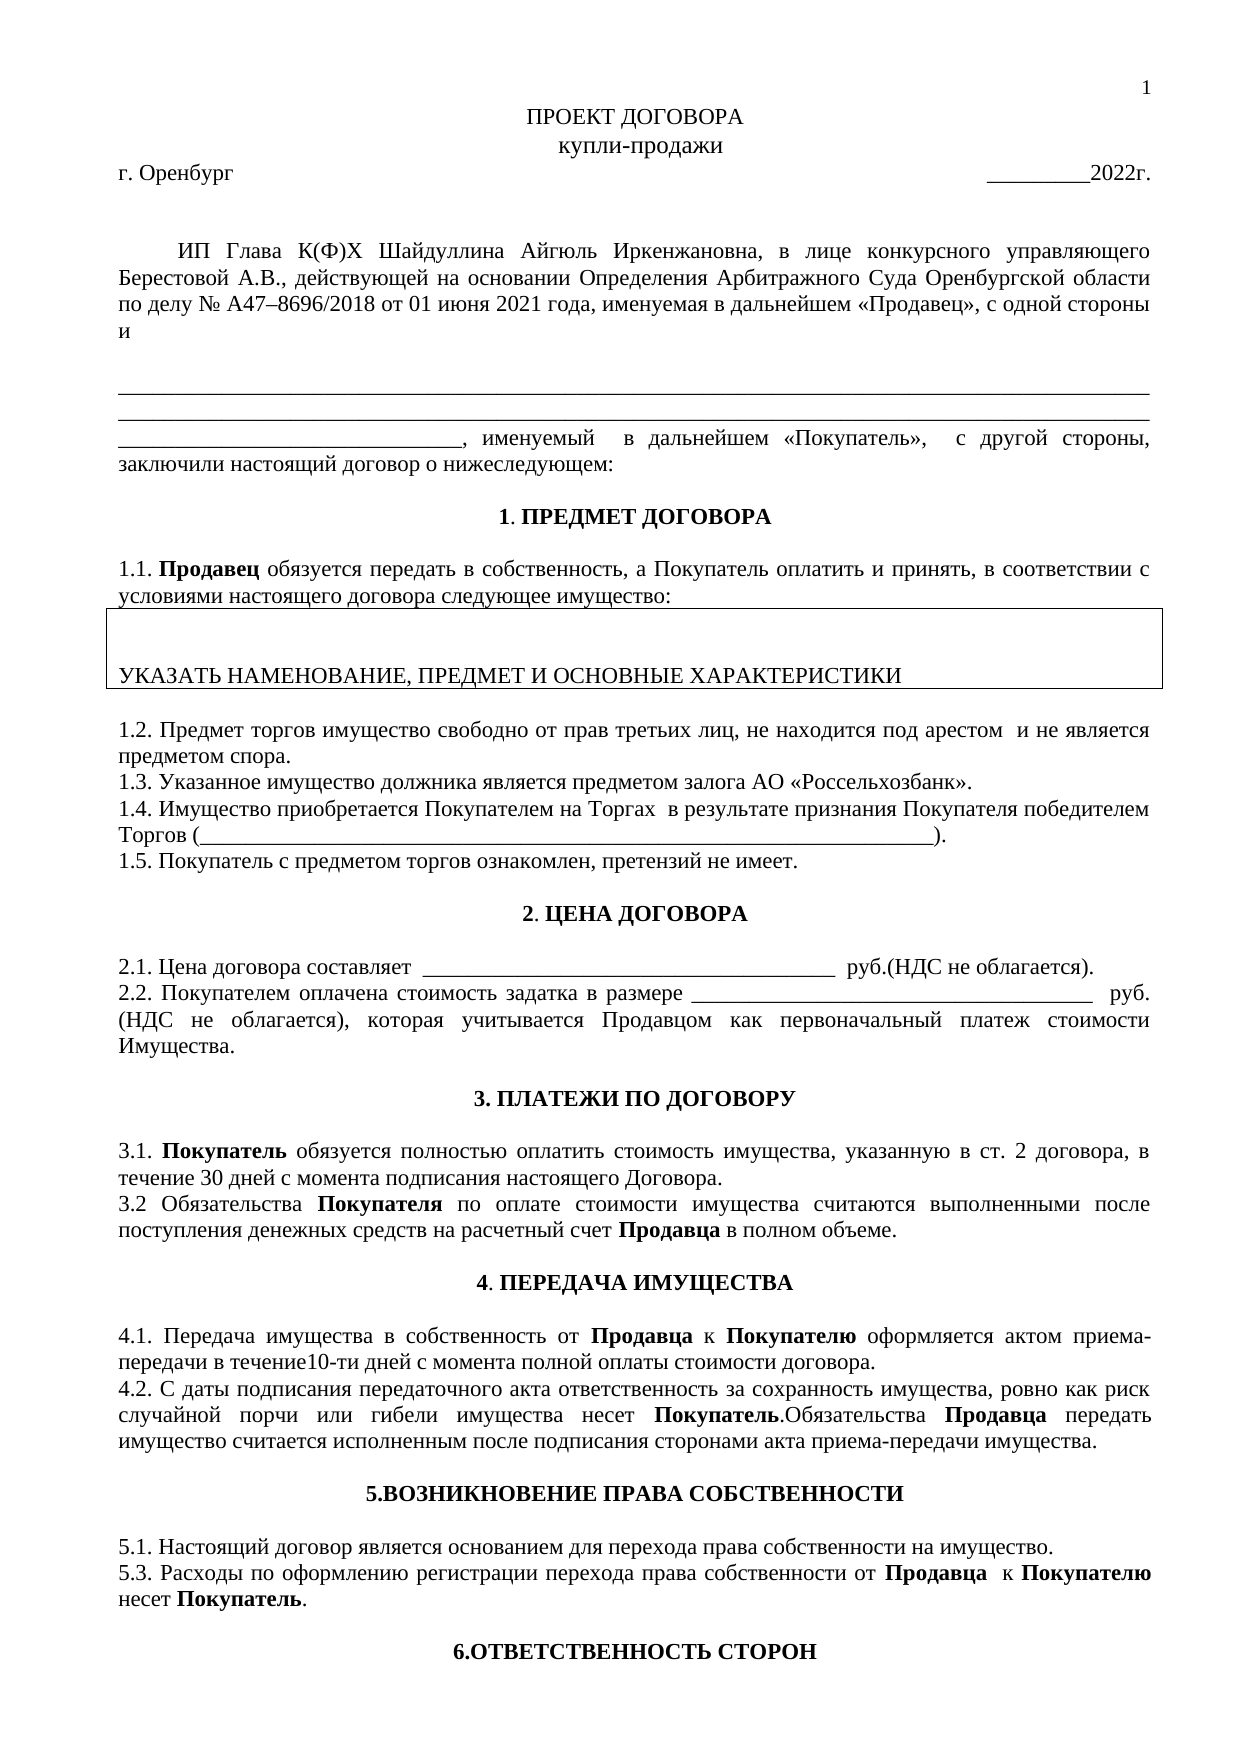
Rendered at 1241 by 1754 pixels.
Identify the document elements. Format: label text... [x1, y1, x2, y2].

list Продавец обязуется передать в собственность, а Покупатель оплатить и принять, в соответствии с условиями настоящего договора следующее имущество: [118, 556, 1152, 608]
text 2.1. Цена договора составляет ____________________________________ руб.(НДС не облагается). [118, 953, 1152, 979]
text 1.2. Предмет торгов имущество свободно от прав третьих лиц, не находится под арестом и не является предметом спора. [118, 716, 1152, 768]
text 3.2 Обязательства Покупателя по оплате стоимости имущества считаются выполненными после поступления денежных средств на расчетный счет Продавца в полном объеме. [118, 1190, 1152, 1243]
text 5.1. Настоящий договор является основанием для перехода права собственности на имущество. [118, 1533, 1152, 1559]
text 1.3. Указанное имущество должника является предметом залога АО «Россельхозбанк». [118, 768, 1152, 795]
text ИП Глава К(Ф)Х Шайдуллина Айгюль Иркенжановна, в лице конкурсного управляющего Берестовой А.В., действующей на основании Определения Арбитражного Суда Оренбургской области по делу № А47–8696/2018 от 01 июня 2021 года, именуемая в дальнейшем «Продавец», с одной стороны и [118, 238, 1152, 343]
text 6.ОТВЕТСТВЕННОСТЬ СТОРОН [118, 1638, 1152, 1664]
title купли-продажи [118, 130, 1152, 158]
table_header УКАЗАТЬ НАМЕНОВАНИЕ, ПРЕДМЕТ И ОСНОВНЫЕ ХАРАКТЕРИСТИКИ [107, 609, 1162, 688]
text 5.ВОЗНИКНОВЕНИЕ ПРАВА СОБСТВЕННОСТИ [118, 1480, 1152, 1506]
text 4.1. Передача имущества в собственность от Продавца к Покупателю оформляется актом приема-передачи в течение10-ти дней с момента полной оплаты стоимости договора. [118, 1322, 1152, 1374]
text г. Оренбург _________2022г. [118, 158, 1152, 211]
text 2. ЦЕНА ДОГОВОРА [118, 900, 1152, 927]
text 4. ПЕРЕДАЧА ИМУЩЕСТВА [118, 1269, 1152, 1296]
title ПРОЕКТ ДОГОВОРА [118, 103, 1152, 130]
text 2.2. Покупателем оплачена стоимость задатка в размере ___________________________________ руб. (НДС не облагается), которая учитывается Продавцом как первоначальный платеж стоимости Имущества. [118, 979, 1152, 1058]
text 1. ПРЕДМЕТ ДОГОВОРА [118, 503, 1152, 529]
text 1.4. Имущество приобретается Покупателем на Торгах в результате признания Покупателя победителем Торгов (________________________________________________________________). [118, 795, 1152, 847]
text 1.5. Покупатель с предметом торгов ознакомлен, претензий не имеет. [118, 847, 1152, 874]
text 4.2. С даты подписания передаточного акта ответственность за сохранность имущества, ровно как риск случайной порчи или гибели имущества несет Покупатель.Обязательства Продавца передать имущество считается исполненным после подписания сторонами акта приема-передачи имущества. [118, 1374, 1152, 1454]
text __________________________________________________________________________________________________________________________________________________________________________________________________________________, именуемый в дальнейшем «Покупатель», с другой стороны, заключили настоящий договор о нижеследующем: [118, 343, 1152, 476]
text 3. ПЛАТЕЖИ ПО ДОГОВОРУ [118, 1085, 1152, 1111]
text 3.1. Покупатель обязуется полностью оплатить стоимость имущества, указанную в ст. 2 договора, в течение 30 дней с момента подписания настоящего Договора. [118, 1137, 1152, 1190]
text 5.3. Расходы по оформлению регистрации перехода права собственности от Продавца к Покупателю несет Покупатель. [118, 1559, 1152, 1612]
